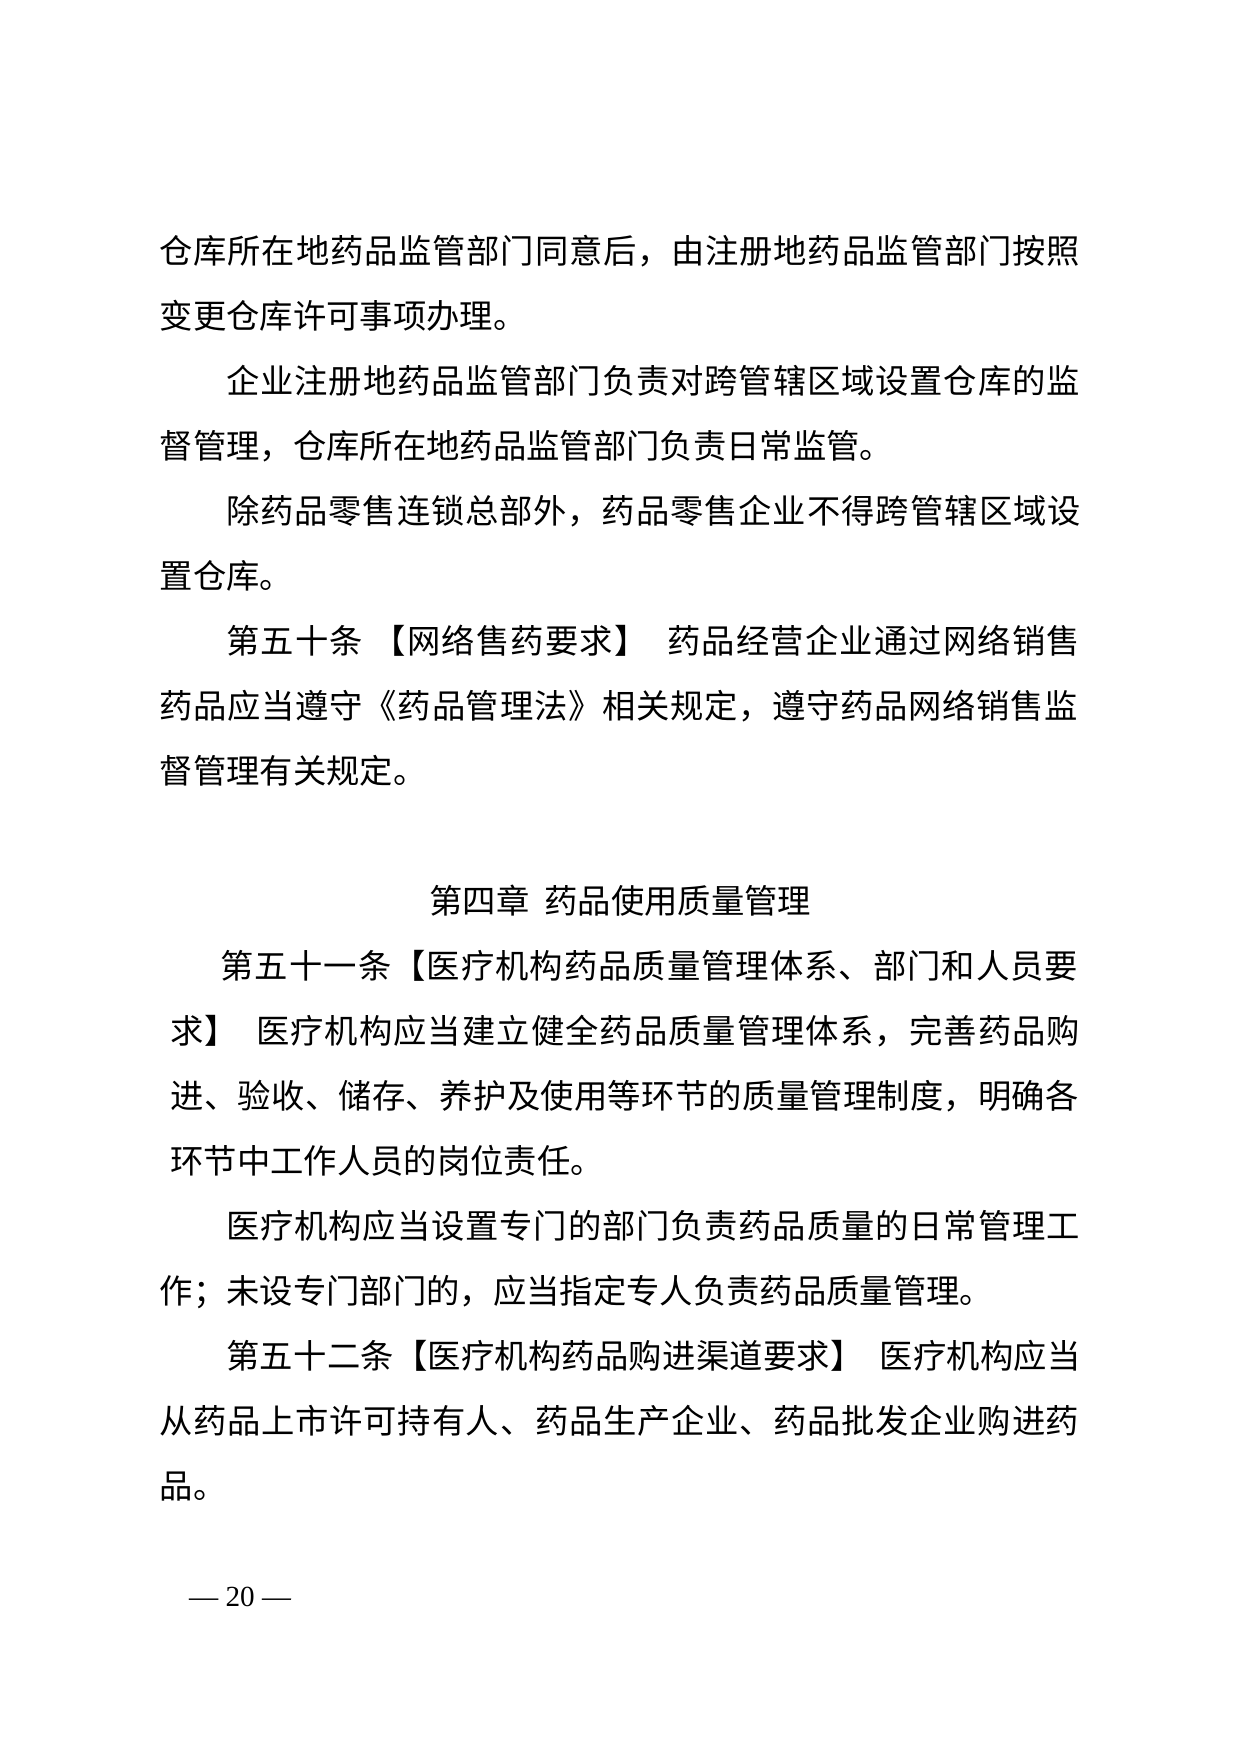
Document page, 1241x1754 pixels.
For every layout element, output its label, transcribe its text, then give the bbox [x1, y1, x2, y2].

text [159, 217, 1081, 347]
text 除药品零售连锁总部外，药品零售企业不得跨管辖区域设置仓库。 [159, 477, 1081, 607]
text 第五十二条【医疗机构药品购进渠道要求】 医疗机构应当从药品上市许可持有人、药品生产企业、药品批发企业购进药品。 [159, 1322, 1081, 1517]
text 第五十条 【网络售药要求】 药品经营企业通过网络销售药品应当遵守《药品管理法》相关规定，遵守药品网络销售监督管理有关规定。 [159, 607, 1081, 802]
text 医疗机构应当设置专门的部门负责药品质量的日常管理工作；未设专门部门的，应当指定专人负责药品质量管理。 [159, 1192, 1081, 1322]
text 第五十一条【医疗机构药品质量管理体系、部门和人员要求】 医疗机构应当建立健全药品质量管理体系，完善药品购进、验收、储存、养护及使用等环节的质量管理制度，明确各环节中工作人员的岗位责任。 [170, 932, 1081, 1192]
text 企业注册地药品监管部门负责对跨管辖区域设置仓库的监督管理，仓库所在地药品监管部门负责日常监管。 [159, 347, 1081, 477]
text 第四章 药品使用质量管理 [159, 867, 1081, 932]
